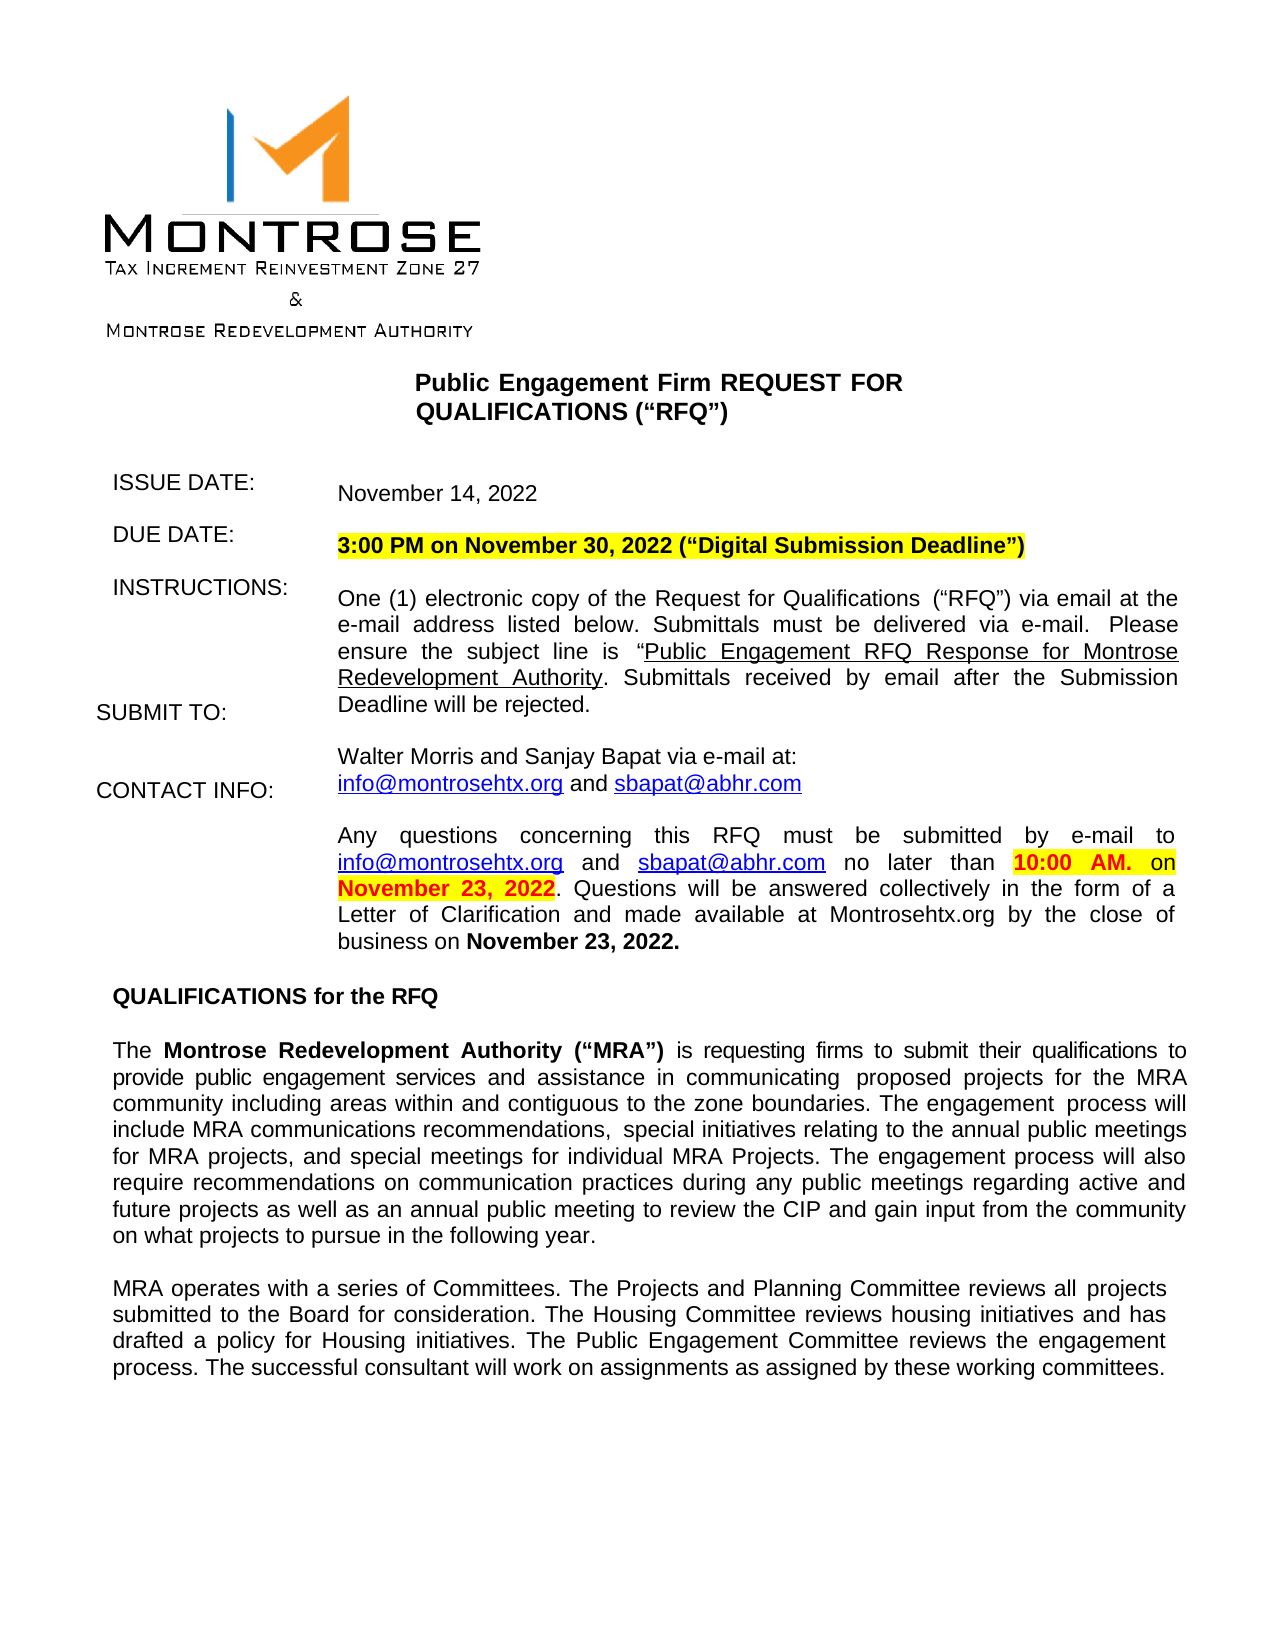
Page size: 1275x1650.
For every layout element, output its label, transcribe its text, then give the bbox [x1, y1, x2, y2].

text One (1) electronic copy of the Request for Qualifications (“RFQ”) via email at the e-mail address listed below. Submittals must be delivered via e-mail. Please ensure the subject line is “Public Engagement RFQ Response for Montrose Redevelopment Authority. Submittals received by email after the Submission Deadline will be rejected. [337, 585, 1179, 717]
text The Montrose Redevelopment Authority (“MRA”) is requesting firms to submit their qualifications to provide public engagement services and assistance in communicating proposed projects for the MRA community including areas within and contiguous to the zone boundaries. The engagement process will include MRA communications recommendations, special initiatives relating to the annual public meetings for MRA projects, and special meetings for individual MRA Projects. The engagement process will also require recommendations on communication practices during any public meetings regarding active and future projects as well as an annual public meeting to review the CIP and gain input from the community on what projects to pursue in the following year. [112, 1037, 1187, 1248]
picture [95, 87, 484, 343]
text SUBMIT TO: CONTACT INFO: [96, 698, 291, 804]
text info@montrosehtx.org and sbapat@abhr.com [337, 770, 1187, 796]
subtitle QUALIFICATIONS for the RFQ [112, 983, 1187, 1009]
text Any questions concerning this RFQ must be submitted by e-mail to info@montrosehtx.org and sbapat@abhr.com no later than 10:00 AM. on November 23, 2022. Questions will be answered collectively in the form of a Letter of Clarification and made available at Montrosehtx.org by the close of business on November 23, 2022. [337, 822, 1176, 954]
text November 14, 2022 [337, 480, 1187, 506]
text Walter Morris and Sanjay Bapat via e-mail at: [337, 743, 1187, 770]
title Public Engagement Firm REQUEST FOR QUALIFICATIONS (“RFQ”) [414, 368, 903, 426]
text 3:00 PM on November 30, 2022 (“Digital Submission Deadline”) [321, 532, 1187, 559]
text ISSUE DATE: DUE DATE: INSTRUCTIONS: [112, 468, 291, 600]
text MRA operates with a series of Committees. The Projects and Planning Committee reviews all projects submitted to the Board for consideration. The Housing Committee reviews housing initiatives and has drafted a policy for Housing initiatives. The Public Engagement Committee reviews the engagement process. The successful consultant will work on assignments as assigned by these working committees. [112, 1274, 1167, 1380]
